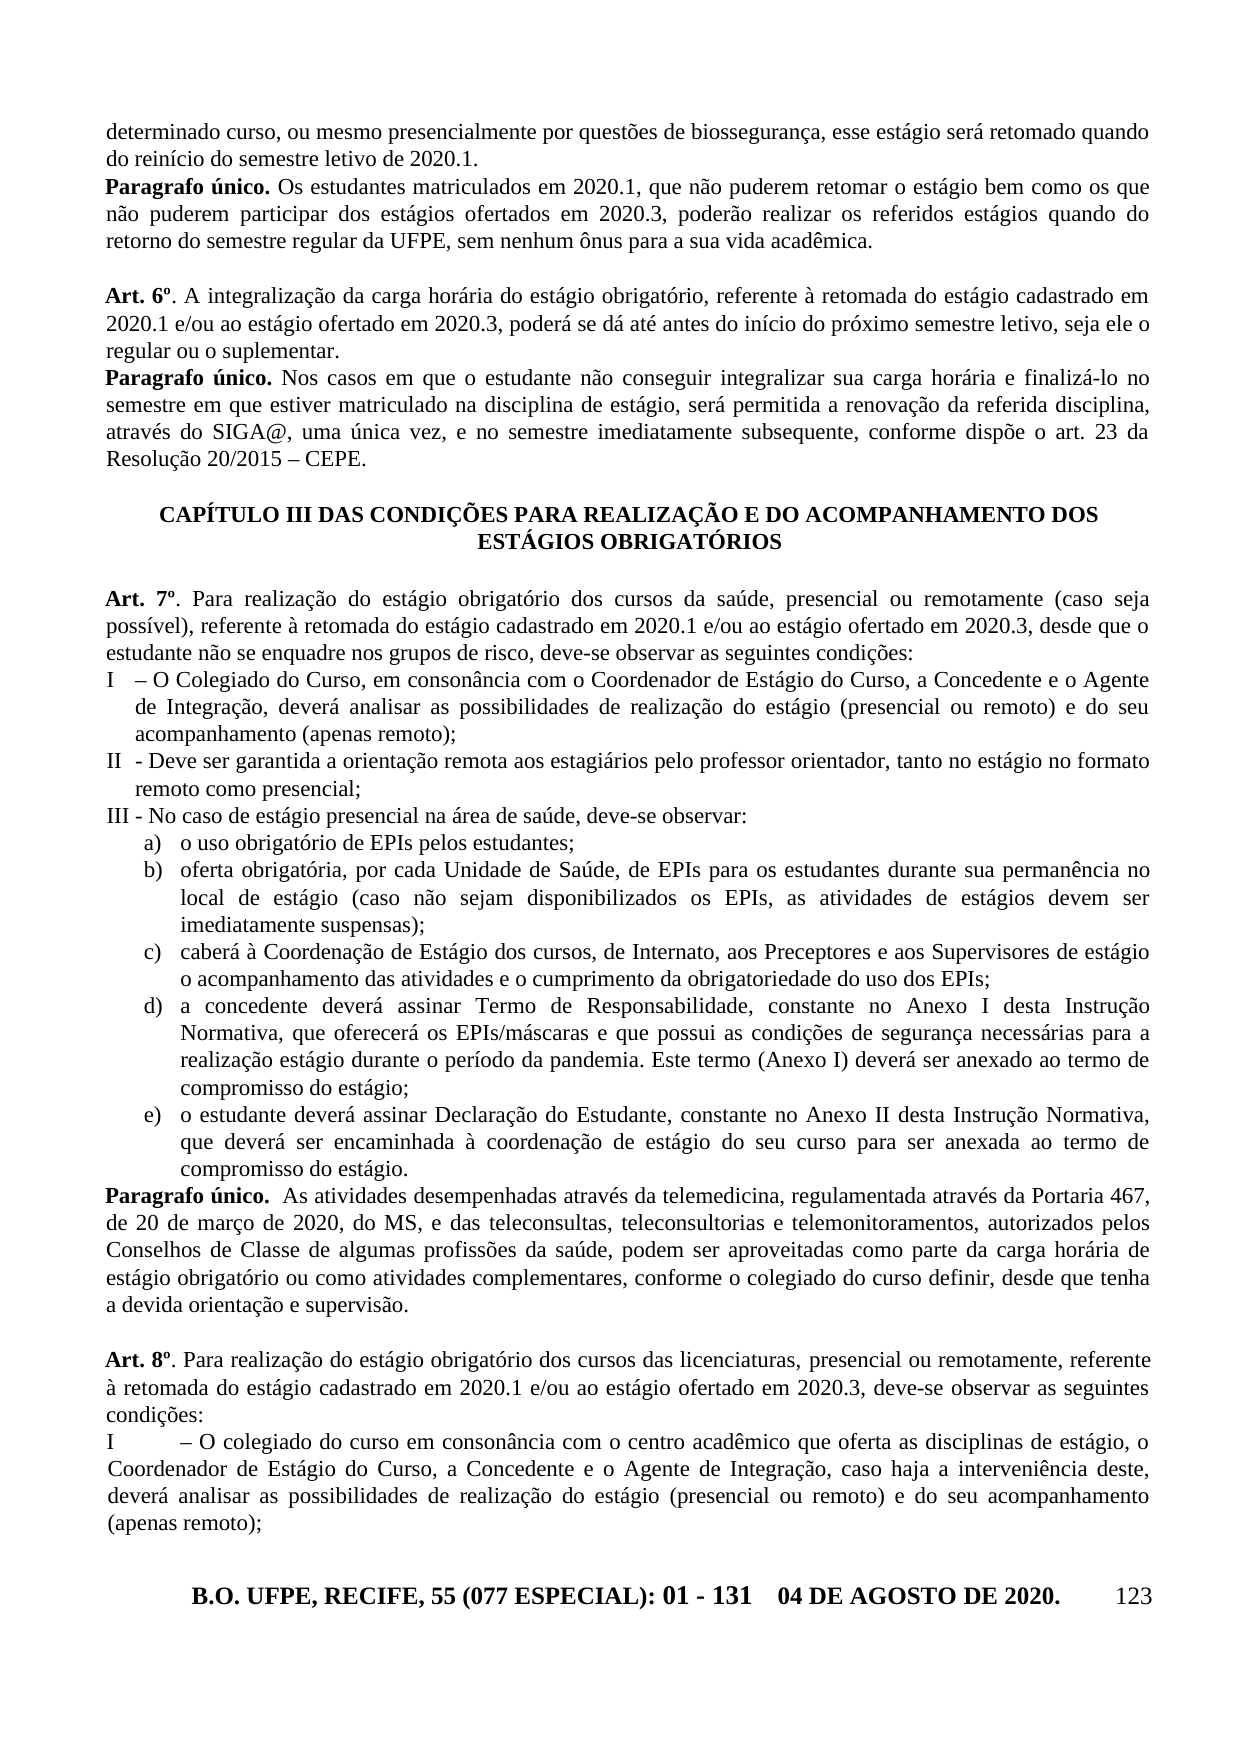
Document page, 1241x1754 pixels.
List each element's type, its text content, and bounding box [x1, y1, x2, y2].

list o estudante deverá assinar Declaração do Estudante, constante no Anexo II desta Instrução Normativa, que deverá ser encaminhada à coordenação de estágio do seu curso para ser anexada ao termo de compromisso do estágio. [143, 1101, 1152, 1181]
list - Deve ser garantida a orientação remota aos estagiários pelo professor orientador, tanto no estágio no formato remoto como presencial; [106, 748, 1152, 801]
list - No caso de estágio presencial na área de saúde, deve-se observar: [106, 802, 1152, 828]
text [105, 118, 1152, 172]
text Art. 6º. A integralização da carga horária do estágio obrigatório, referente à retomada do estágio cadastrado em 2020.1 e/ou ao estágio ofertado em 2020.3, poderá se dá até antes do início do próximo semestre letivo, seja ele o regular ou o suplementar. [105, 283, 1152, 363]
subtitle CAPÍTULO III DAS CONDIÇÕES PARA REALIZAÇÃO E DO ACOMPANHAMENTO DOS ESTÁGIOS OBRIGATÓRIOS [106, 501, 1151, 554]
list o uso obrigatório de EPIs pelos estudantes; [143, 829, 1152, 856]
list oferta obrigatória, por cada Unidade de Saúde, de EPIs para os estudantes durante sua permanência no local de estágio (caso não sejam disponibilizados os EPIs, as atividades de estágios devem ser imediatamente suspensas); [143, 857, 1152, 937]
text Paragrafo único. Os estudantes matriculados em 2020.1, que não puderem retomar o estágio bem como os que não puderem participar dos estágios ofertados em 2020.3, poderão realizar os referidos estágios quando do retorno do semestre regular da UFPE, sem nenhum ônus para a sua vida acadêmica. [105, 173, 1152, 253]
text Art. 7º. Para realização do estágio obrigatório dos cursos da saúde, presencial ou remotamente (caso seja possível), referente à retomada do estágio cadastrado em 2020.1 e/ou ao estágio ofertado em 2020.3, desde que o estudante não se enquadre nos grupos de risco, deve-se observar as seguintes condições: [105, 585, 1152, 665]
text Paragrafo único. Nos casos em que o estudante não conseguir integralizar sua carga horária e finalizá-lo no semestre em que estiver matriculado na disciplina de estágio, será permitida a renovação da referida disciplina, através do SIGA@, uma única vez, e no semestre imediatamente subsequente, conforme dispõe o art. 23 da Resolução 20/2015 – CEPE. [105, 364, 1152, 472]
list caberá à Coordenação de Estágio dos cursos, de Internato, aos Preceptores e aos Supervisores de estágio o acompanhamento das atividades e o cumprimento da obrigatoriedade do uso dos EPIs; [143, 938, 1152, 991]
text Art. 8º. Para realização do estágio obrigatório dos cursos das licenciaturas, presencial ou remotamente, referente à retomada do estágio cadastrado em 2020.1 e/ou ao estágio ofertado em 2020.3, deve-se observar as seguintes condições: [105, 1346, 1152, 1427]
list – O Colegiado do Curso, em consonância com o Coordenador de Estágio do Curso, a Concedente e o Agente de Integração, deverá analisar as possibilidades de realização do estágio (presencial ou remoto) e do seu acompanhamento (apenas remoto); [106, 666, 1152, 747]
list – O colegiado do curso em consonância com o centro acadêmico que oferta as disciplinas de estágio, o Coordenador de Estágio do Curso, a Concedente e o Agente de Integração, caso haja a interveniência deste, deverá analisar as possibilidades de realização do estágio (presencial ou remoto) e do seu acompanhamento (apenas remoto); [106, 1428, 1152, 1536]
list a concedente deverá assinar Termo de Responsabilidade, constante no Anexo I desta Instrução Normativa, que oferecerá os EPIs/máscaras e que possui as condições de segurança necessárias para a realização estágio durante o período da pandemia. Este termo (Anexo I) deverá ser anexado ao termo de compromisso do estágio; [143, 992, 1152, 1100]
text Paragrafo único. As atividades desempenhadas através da telemedicina, regulamentada através da Portaria 467, de 20 de março de 2020, do MS, e das teleconsultas, teleconsultorias e telemonitoramentos, autorizados pelos Conselhos de Classe de algumas profissões da saúde, podem ser aproveitadas como parte da carga horária de estágio obrigatório ou como atividades complementares, conforme o colegiado do curso definir, desde que tenha a devida orientação e supervisão. [105, 1182, 1152, 1317]
